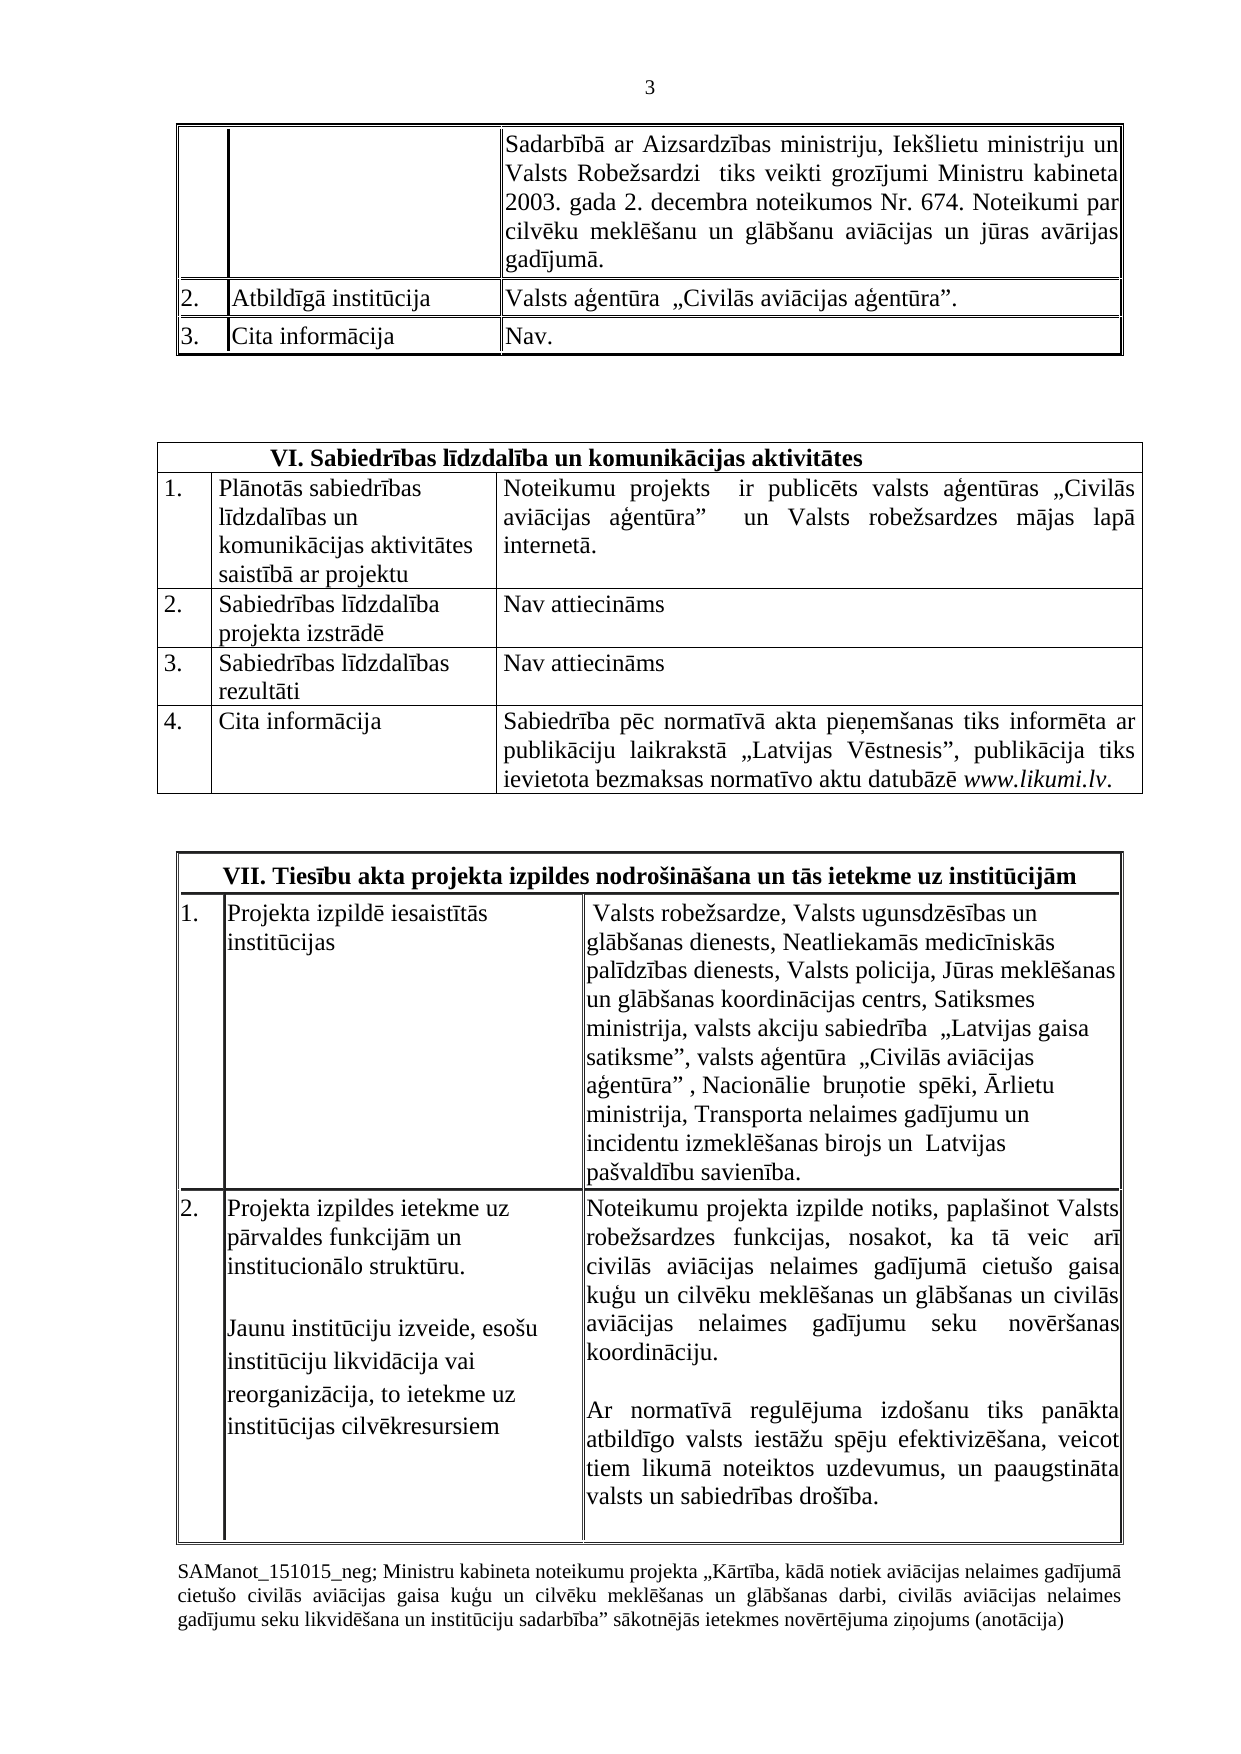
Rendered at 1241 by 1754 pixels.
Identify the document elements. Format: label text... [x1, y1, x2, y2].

table_cell 3. [179, 315, 228, 353]
table_header VII. Tiesību akta projekta izpildes nodrošināšana un tās ietekme uz institūcijām [179, 854, 1120, 892]
table_cell 1. [179, 892, 223, 1188]
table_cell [224, 1191, 583, 1542]
table_cell 4. [158, 706, 211, 792]
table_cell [502, 127, 1120, 276]
table_cell Nav. [502, 315, 1121, 353]
table_cell 1. [158, 473, 211, 588]
table_cell Sabiedrības līdzdalība projekta izstrādē [212, 589, 496, 647]
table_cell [228, 127, 502, 276]
table_cell 2. [177, 1188, 224, 1542]
table_header VI. Sabiedrības līdzdalība un komunikācijas aktivitātes [158, 443, 1142, 472]
table_cell Nav attiecināms [497, 589, 1142, 647]
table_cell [584, 1188, 1122, 1542]
table_cell Sabiedrība pēc normatīvā akta pieņemšanas tiks informēta ar publikāciju laikrakstā „Latvijas Vēstnesis”, publikācija tiks ievietota bezmaksas normatīvo aktu datubāzē www.likumi.lv. [497, 706, 1142, 792]
table_cell Nav attiecināms [497, 648, 1142, 705]
table_cell Valsts aģentūra „Civilās aviācijas aģentūra”. [503, 276, 1121, 314]
table_cell 1. [179, 127, 228, 276]
table_cell Atbildīgā institūcija [230, 280, 500, 314]
table_cell Valsts robežsardze, Valsts ugunsdzēsības un glābšanas dienests, Neatliekamās medicīniskās palīdzības dienests, Valsts policija, Jūras meklēšanas un glābšanas koordinācijas centrs, Satiksmes ministrija, valsts akciju sabiedrība „Latvijas gaisa satiksme”, valsts aģentūra „Civilās aviācijas aģentūra” , Nacionālie bruņotie spēki, Ārlietu ministrija, Transporta nelaimes gadījumu un incidentu izmeklēšanas birojs un Latvijas pašvaldību savienība. [585, 892, 1120, 1188]
table_cell Projekta izpildē iesaistītās institūcijas [226, 895, 582, 1188]
table_cell 2. [158, 589, 211, 647]
table_cell Sabiedrības līdzdalības rezultāti [212, 648, 496, 705]
table_cell Cita informācija [228, 318, 502, 353]
table_cell Cita informācija [212, 706, 496, 792]
table_cell Noteikumu projekts ir publicēts valsts aģentūras „Civilās aviācijas aģentūra” un Valsts robežsardzes mājas lapā internetā. [497, 473, 1142, 588]
table_cell 3. [158, 648, 211, 705]
table_cell 2. [179, 276, 227, 314]
table_cell Plānotās sabiedrības līdzdalības un komunikācijas aktivitātes saistībā ar projektu [212, 473, 496, 588]
